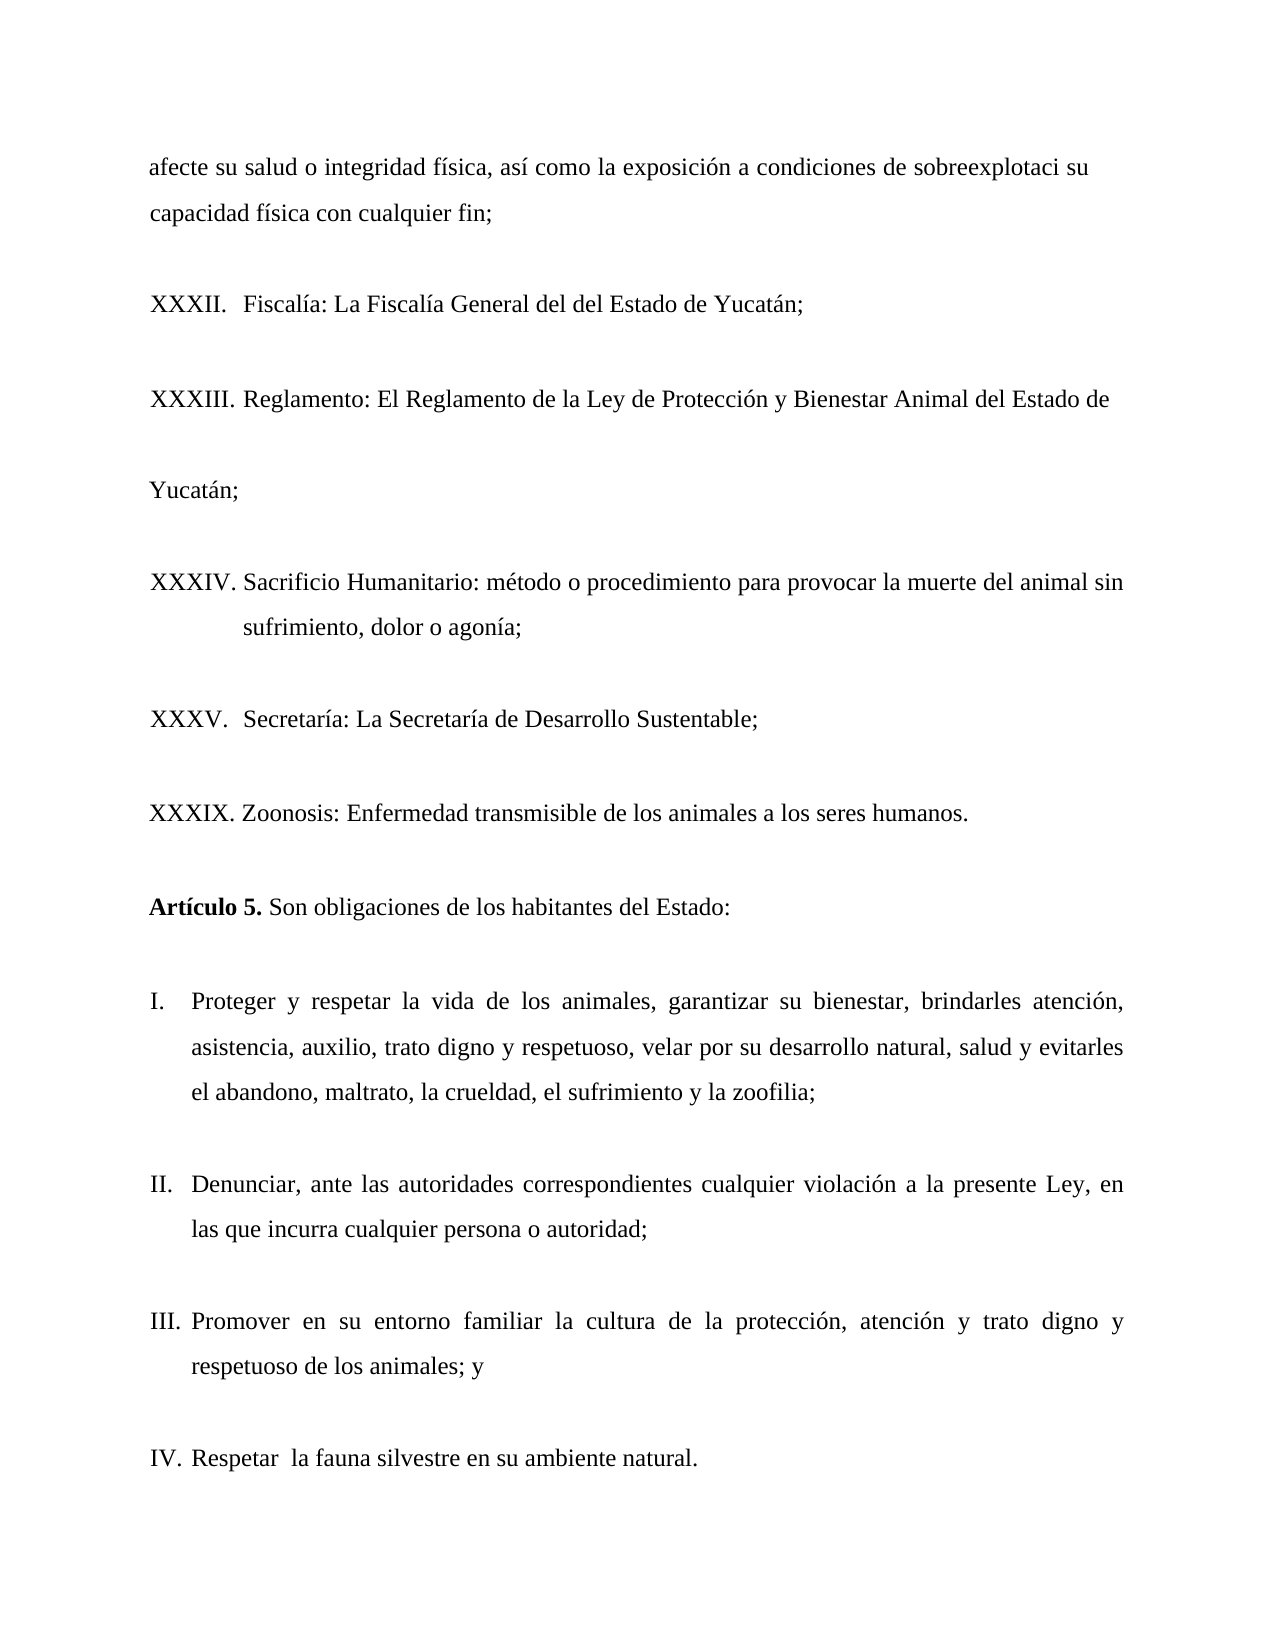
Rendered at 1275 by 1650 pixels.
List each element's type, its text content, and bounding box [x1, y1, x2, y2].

text afecte su salud o integridad física, así como la exposición a condiciones de sobreexplotaci su capacidad física con cualquier fin; [148, 152, 1091, 227]
list Fiscalía: La Fiscalía General del del Estado de Yucatán; [150, 289, 1125, 318]
list Promover en su entorno familiar la cultura de la protección, atención y trato digno y respetuoso de los animales; y [150, 1306, 1125, 1380]
list Proteger y respetar la vida de los animales, garantizar su bienestar, brindarles atención, asistencia, auxilio, trato digno y respetuoso, velar por su desarrollo natural, salud y evitarles el abandono, maltrato, la crueldad, el sufrimiento y la zoofilia; [150, 986, 1125, 1106]
text XXXIX. Zoonosis: Enfermedad transmisible de los animales a los seres humanos. [148, 798, 1125, 827]
list Denunciar, ante las autoridades correspondientes cualquier violación a la presente Ley, en las que incurra cualquier persona o autoridad; [150, 1169, 1125, 1243]
list Sacrificio Humanitario: método o procedimiento para provocar la muerte del animal sin sufrimiento, dolor o agonía; [150, 567, 1125, 641]
text Yucatán; [148, 475, 1125, 504]
list Respetar la fauna silvestre en su ambiente natural. [150, 1443, 1125, 1472]
list Reglamento: El Reglamento de la Ley de Protección y Bienestar Animal del Estado de [150, 384, 1125, 412]
text Artículo 5. Son obligaciones de los habitantes del Estado: [148, 892, 1125, 921]
list Secretaría: La Secretaría de Desarrollo Sustentable; [150, 704, 1125, 733]
